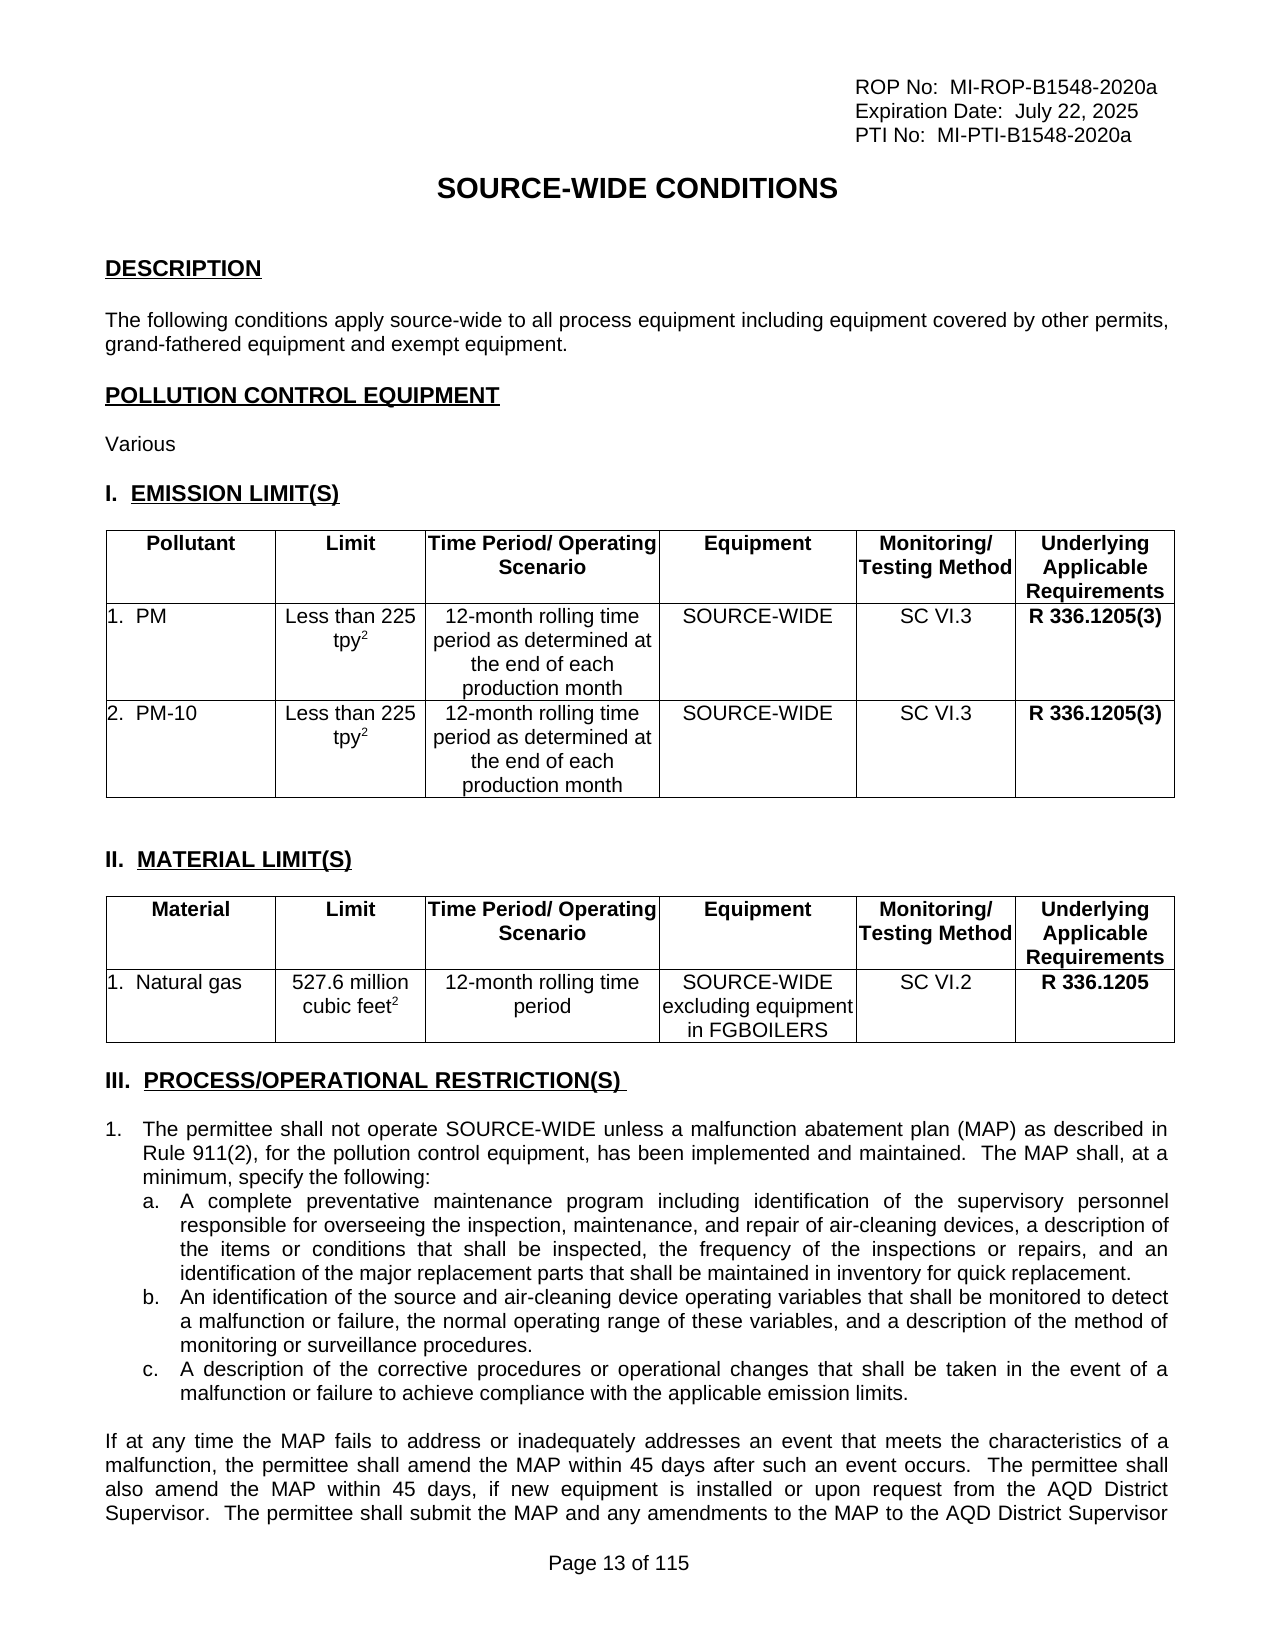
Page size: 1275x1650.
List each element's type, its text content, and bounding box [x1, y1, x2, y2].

table_cell 12-month rolling time period as determined at the end of each production month [426, 701, 659, 797]
text II. MATERIAL LIMIT(S) [105, 846, 1170, 872]
table_header Underlying Applicable Requirements [1016, 531, 1174, 603]
table_cell 1. PM [107, 604, 275, 700]
text The following conditions apply source-wide to all process equipment including equipment covered by other permits, grand-fathered equipment and exempt equipment. [105, 307, 1170, 355]
text Various [105, 432, 1170, 456]
table_header Time Period/ Operating Scenario [426, 897, 659, 969]
text POLLUTION CONTROL EQUIPMENT [105, 382, 1170, 408]
text SOURCE-WIDE CONDITIONS [105, 171, 1170, 204]
table_cell SC VI.2 [857, 970, 1015, 1042]
table_header Limit [276, 531, 425, 603]
table_cell R 336.1205(3) [1016, 701, 1174, 797]
table_cell Less than 225 tpy2 [276, 701, 425, 797]
table_header Equipment [660, 531, 856, 603]
list A description of the corrective procedures or operational changes that shall be taken in the event of a malfunction or failure to achieve compliance with the applicable emission limits. [142, 1357, 1170, 1405]
table_cell Less than 225 tpy2 [276, 604, 425, 700]
table_cell 527.6 million cubic feet2 [276, 970, 425, 1042]
table_cell 1. Natural gas [107, 970, 275, 1042]
table_header Monitoring/ Testing Method [857, 531, 1015, 603]
table_header Pollutant [107, 531, 275, 603]
table_cell SOURCE-WIDE [660, 604, 856, 700]
table_cell 12-month rolling time period as determined at the end of each production month [426, 604, 659, 700]
table_header Equipment [660, 897, 856, 969]
table_cell R 336.1205(3) [1016, 604, 1174, 700]
text I. EMISSION LIMIT(S) [105, 480, 1170, 506]
table_cell SC VI.3 [857, 701, 1015, 797]
table_header Time Period/ Operating Scenario [426, 531, 659, 603]
table_header Monitoring/ Testing Method [857, 897, 1015, 969]
text III. PROCESS/OPERATIONAL RESTRICTION(S) [105, 1067, 1170, 1093]
list The permittee shall not operate SOURCE-WIDE unless a malfunction abatement plan (MAP) as described in Rule 911(2), for the pollution control equipment, has been implemented and maintained. The MAP shall, at a minimum, specify the following: [105, 1117, 1170, 1189]
table_header Material [107, 897, 275, 969]
table_cell 12-month rolling time period [426, 970, 659, 1042]
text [105, 1429, 1170, 1524]
table_cell 2. PM-10 [107, 701, 275, 797]
table_cell SOURCE-WIDE excluding equipment in FGBOILERS [660, 970, 856, 1042]
list An identification of the source and air-cleaning device operating variables that shall be monitored to detect a malfunction or failure, the normal operating range of these variables, and a description of the method of monitoring or surveillance procedures. [142, 1285, 1170, 1357]
table_cell R 336.1205 [1016, 970, 1174, 1042]
table_cell SOURCE-WIDE [660, 701, 856, 797]
table_cell SC VI.3 [857, 604, 1015, 700]
text DESCRIPTION [105, 255, 1170, 281]
table_header Limit [276, 897, 425, 969]
table_header Underlying Applicable Requirements [1016, 897, 1174, 969]
list A complete preventative maintenance program including identification of the supervisory personnel responsible for overseeing the inspection, maintenance, and repair of air-cleaning devices, a description of the items or conditions that shall be inspected, the frequency of the inspections or repairs, and an identification of the major replacement parts that shall be maintained in inventory for quick replacement. [142, 1189, 1170, 1285]
